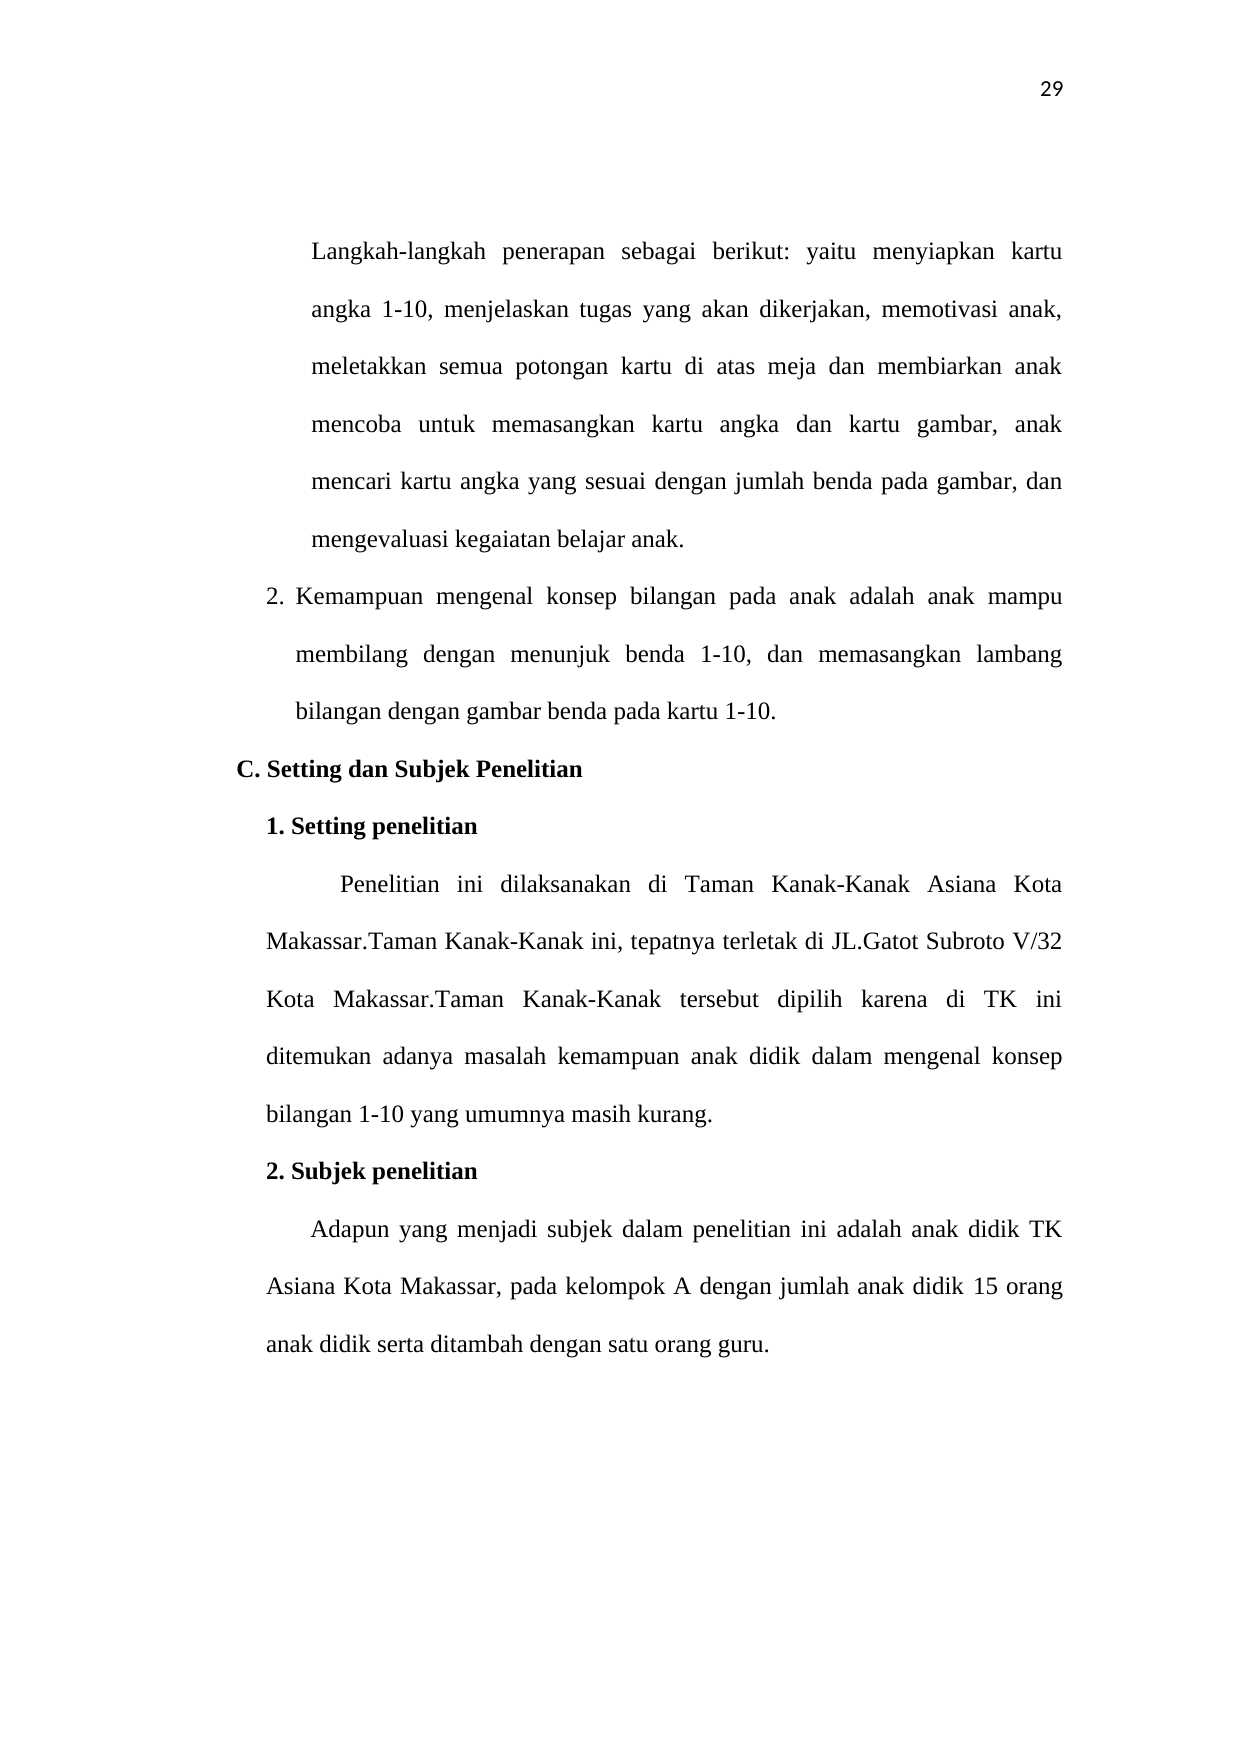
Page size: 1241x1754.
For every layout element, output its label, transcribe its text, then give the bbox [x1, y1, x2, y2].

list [274, 236, 1063, 552]
text C. Setting dan Subjek Penelitian [236, 754, 1063, 782]
text Penelitian ini dilaksanakan di Taman Kanak-Kanak Asiana Kota Makassar.Taman Kanak-Kanak ini, tepatnya terletak di JL.Gatot Subroto V/32 Kota Makassar.Taman Kanak-Kanak tersebut dipilih karena di TK ini ditemukan adanya masalah kemampuan anak didik dalam mengenal konsep bilangan 1-10 yang umumnya masih kurang. [266, 869, 1063, 1127]
text Adapun yang menjadi subjek dalam penelitian ini adalah anak didik TK Asiana Kota Makassar, pada kelompok A dengan jumlah anak didik 15 orang anak didik serta ditambah dengan satu orang guru. [266, 1214, 1063, 1357]
text 2. Subjek penelitian [266, 1156, 1063, 1185]
text 1. Setting penelitian [266, 811, 1063, 840]
list Kemampuan mengenal konsep bilangan pada anak adalah anak mampu membilang dengan menunjuk benda 1-10, dan memasangkan lambang bilangan dengan gambar benda pada kartu 1-10. [266, 581, 1063, 725]
